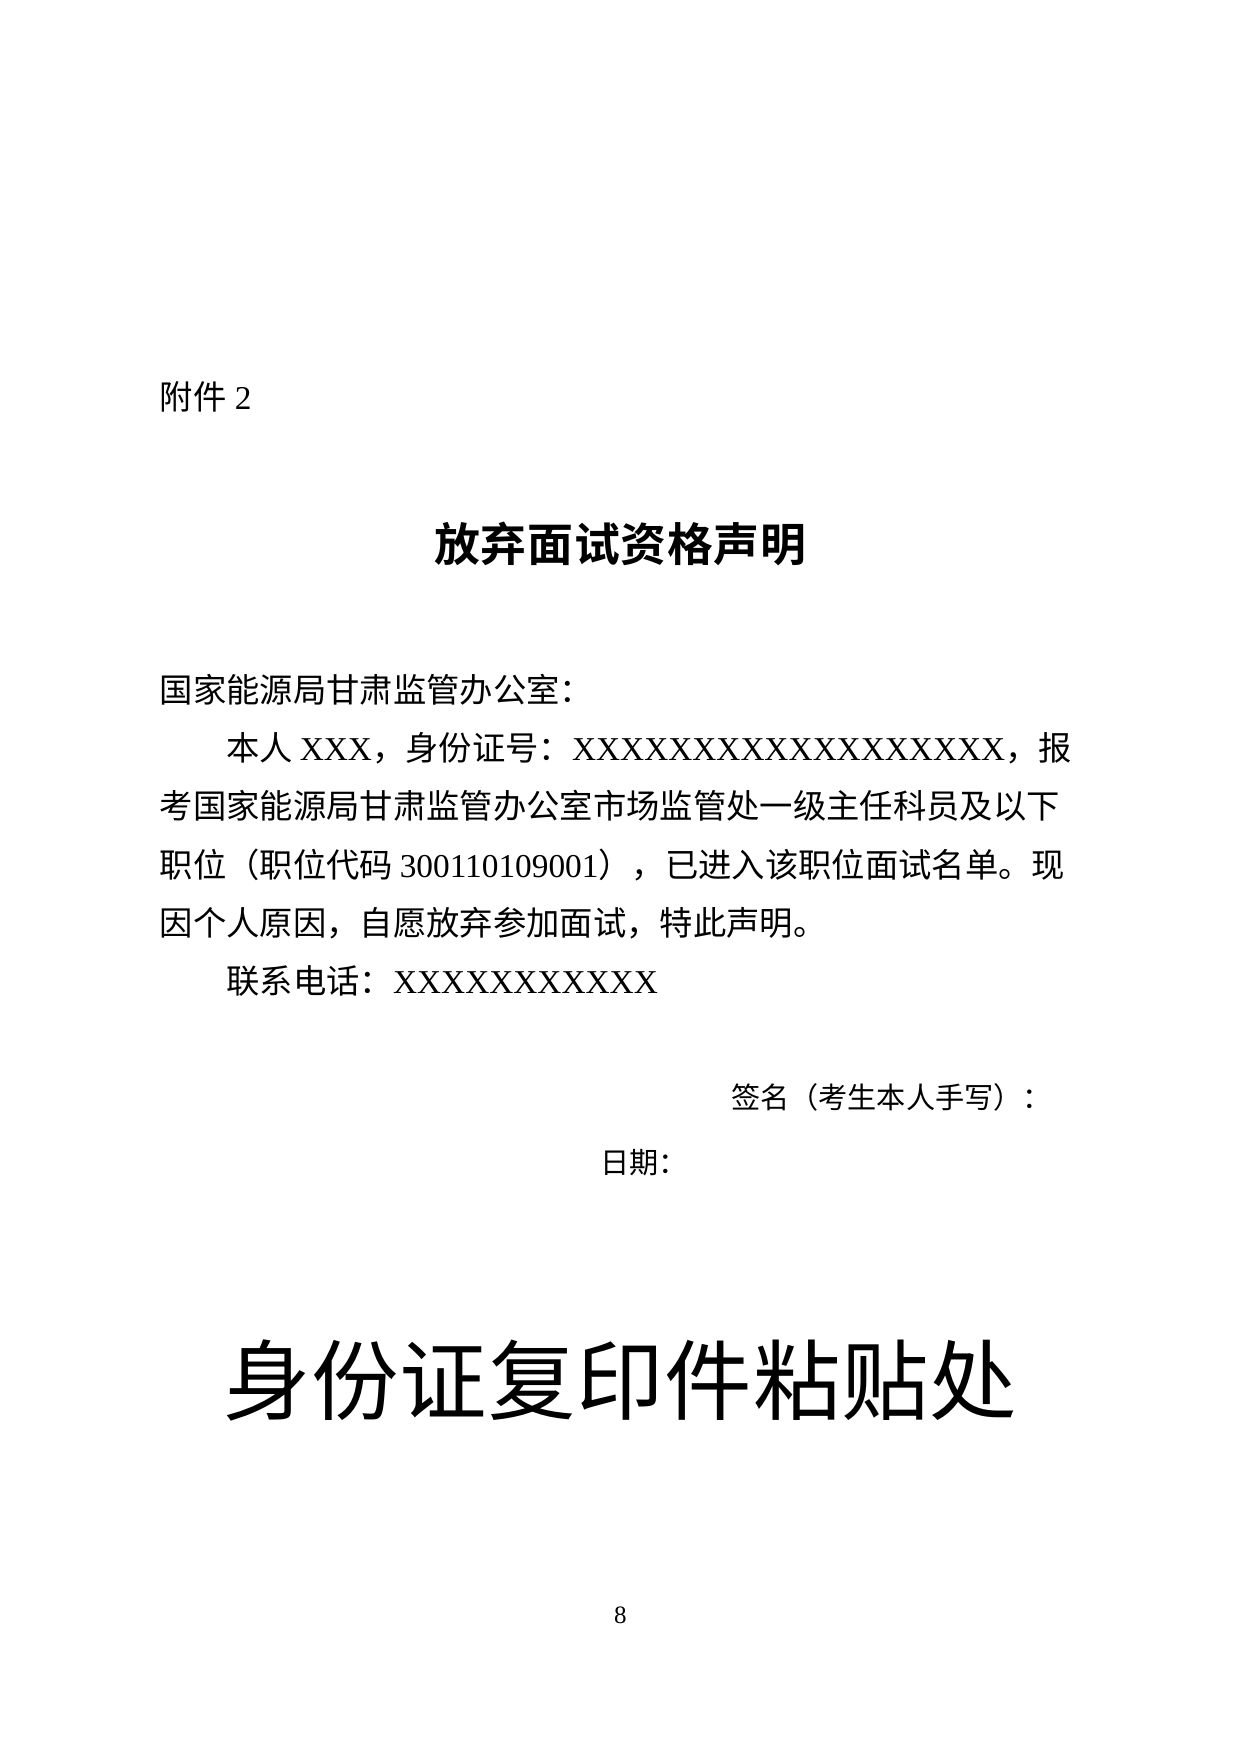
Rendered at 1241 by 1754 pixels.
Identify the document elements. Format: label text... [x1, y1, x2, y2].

text 放弃面试资格声明 [159, 493, 1081, 590]
text 国家能源局甘肃监管办公室： [159, 655, 1081, 714]
text 附件2 [159, 363, 1081, 428]
text 本人XXX，身份证号：XXXXXXXXXXXXXXXXXX，报考国家能源局甘肃监管办公室市场监管处一级主任科员及以下职位（职位代码300110109001），已进入该职位面试名单。现因个人原因，自愿放弃参加面试，特此声明。 [159, 714, 1081, 947]
text 签名（考生本人手写）： [159, 1064, 1052, 1129]
text 身份证复印件粘贴处 [159, 1310, 1081, 1440]
text 日期： [159, 1129, 1081, 1194]
text 联系电话：XXXXXXXXXXX [159, 947, 1081, 1005]
